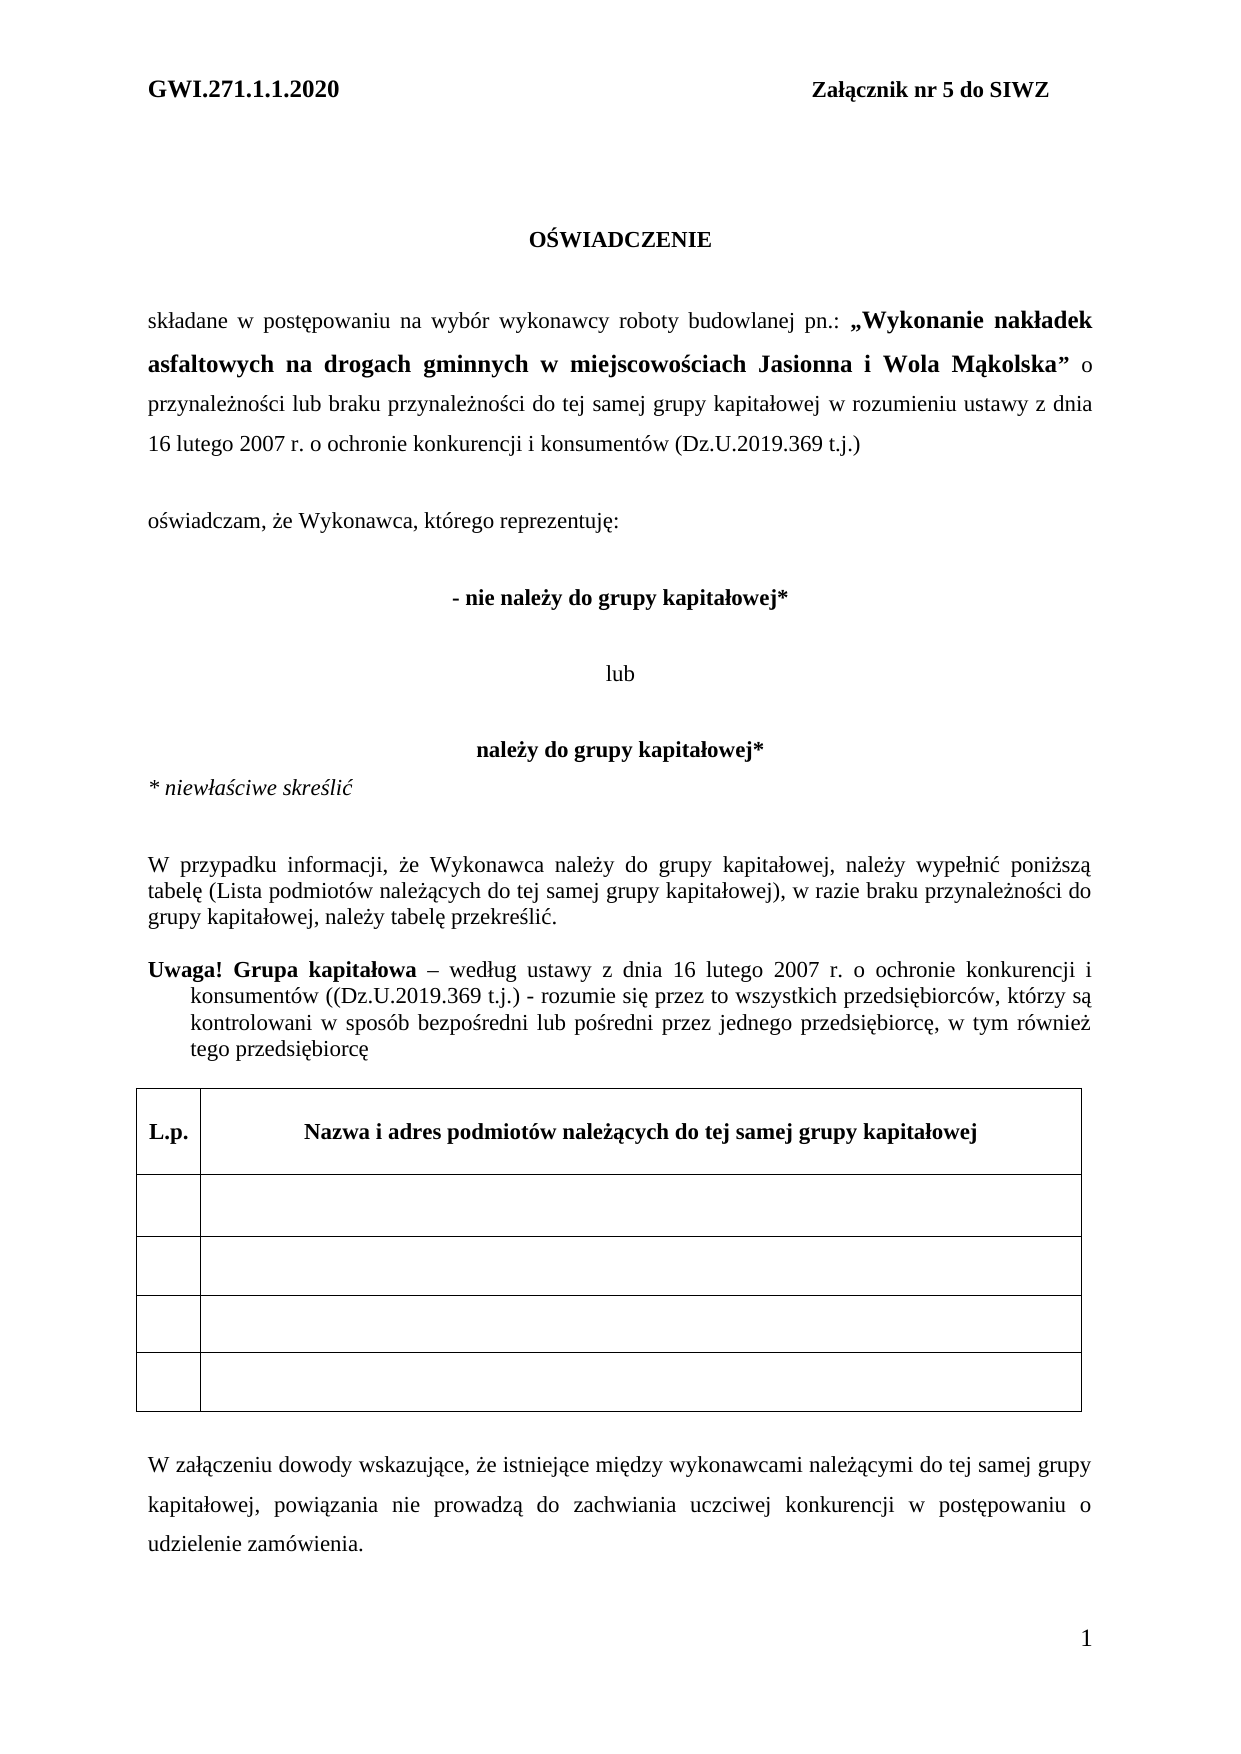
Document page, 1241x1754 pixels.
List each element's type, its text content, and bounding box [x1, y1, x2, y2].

text Uwaga! Grupa kapitałowa – według ustawy z dnia 16 lutego 2007 r. o ochronie konkurencji i konsumentów ((Dz.U.2019.369 t.j.) - rozumie się przez to wszystkich przedsiębiorców, którzy są kontrolowani w sposób bezpośredni lub pośredni przez jednego przedsiębiorcę, w tym również tego przedsiębiorcę [148, 956, 1093, 1062]
text W przypadku informacji, że Wykonawca należy do grupy kapitałowej, należy wypełnić poniższą tabelę (Lista podmiotów należących do tej samej grupy kapitałowej), w razie braku przynależności do grupy kapitałowej, należy tabelę przekreślić. [148, 851, 1093, 930]
table_cell [201, 1296, 1081, 1352]
table_cell [137, 1237, 200, 1295]
table_cell [137, 1175, 200, 1236]
table_cell [137, 1353, 200, 1411]
text składane w postępowaniu na wybór wykonawcy roboty budowlanej pn.: „Wykonanie nakładek asfaltowych na drogach gminnych w miejscowościach Jasionna i Wola Mąkolska” o przynależności lub braku przynależności do tej samej grupy kapitałowej w rozumieniu ustawy z dnia 16 lutego 2007 r. o ochronie konkurencji i konsumentów (Dz.U.2019.369 t.j.) [148, 306, 1093, 456]
table_cell [201, 1353, 1081, 1411]
text oświadczam, że Wykonawca, którego reprezentuję: [148, 508, 1093, 534]
table_header Nazwa i adres podmiotów należących do tej samej grupy kapitałowej [201, 1089, 1081, 1174]
text * niewłaściwe skreślić [148, 774, 1093, 801]
text - nie należy do grupy kapitałowej* [148, 584, 1093, 610]
text OŚWIADCZENIE [148, 227, 1093, 253]
table_cell [201, 1175, 1081, 1236]
text należy do grupy kapitałowej* [148, 736, 1093, 763]
table_cell [201, 1237, 1081, 1295]
text W załączeniu dowody wskazujące, że istniejące między wykonawcami należącymi do tej samej grupy kapitałowej, powiązania nie prowadzą do zachwiania uczciwej konkurencji w postępowaniu o udzielenie zamówienia. [148, 1451, 1093, 1557]
table_header L.p. [137, 1089, 200, 1174]
table_cell [137, 1296, 200, 1352]
text lub [148, 660, 1093, 686]
